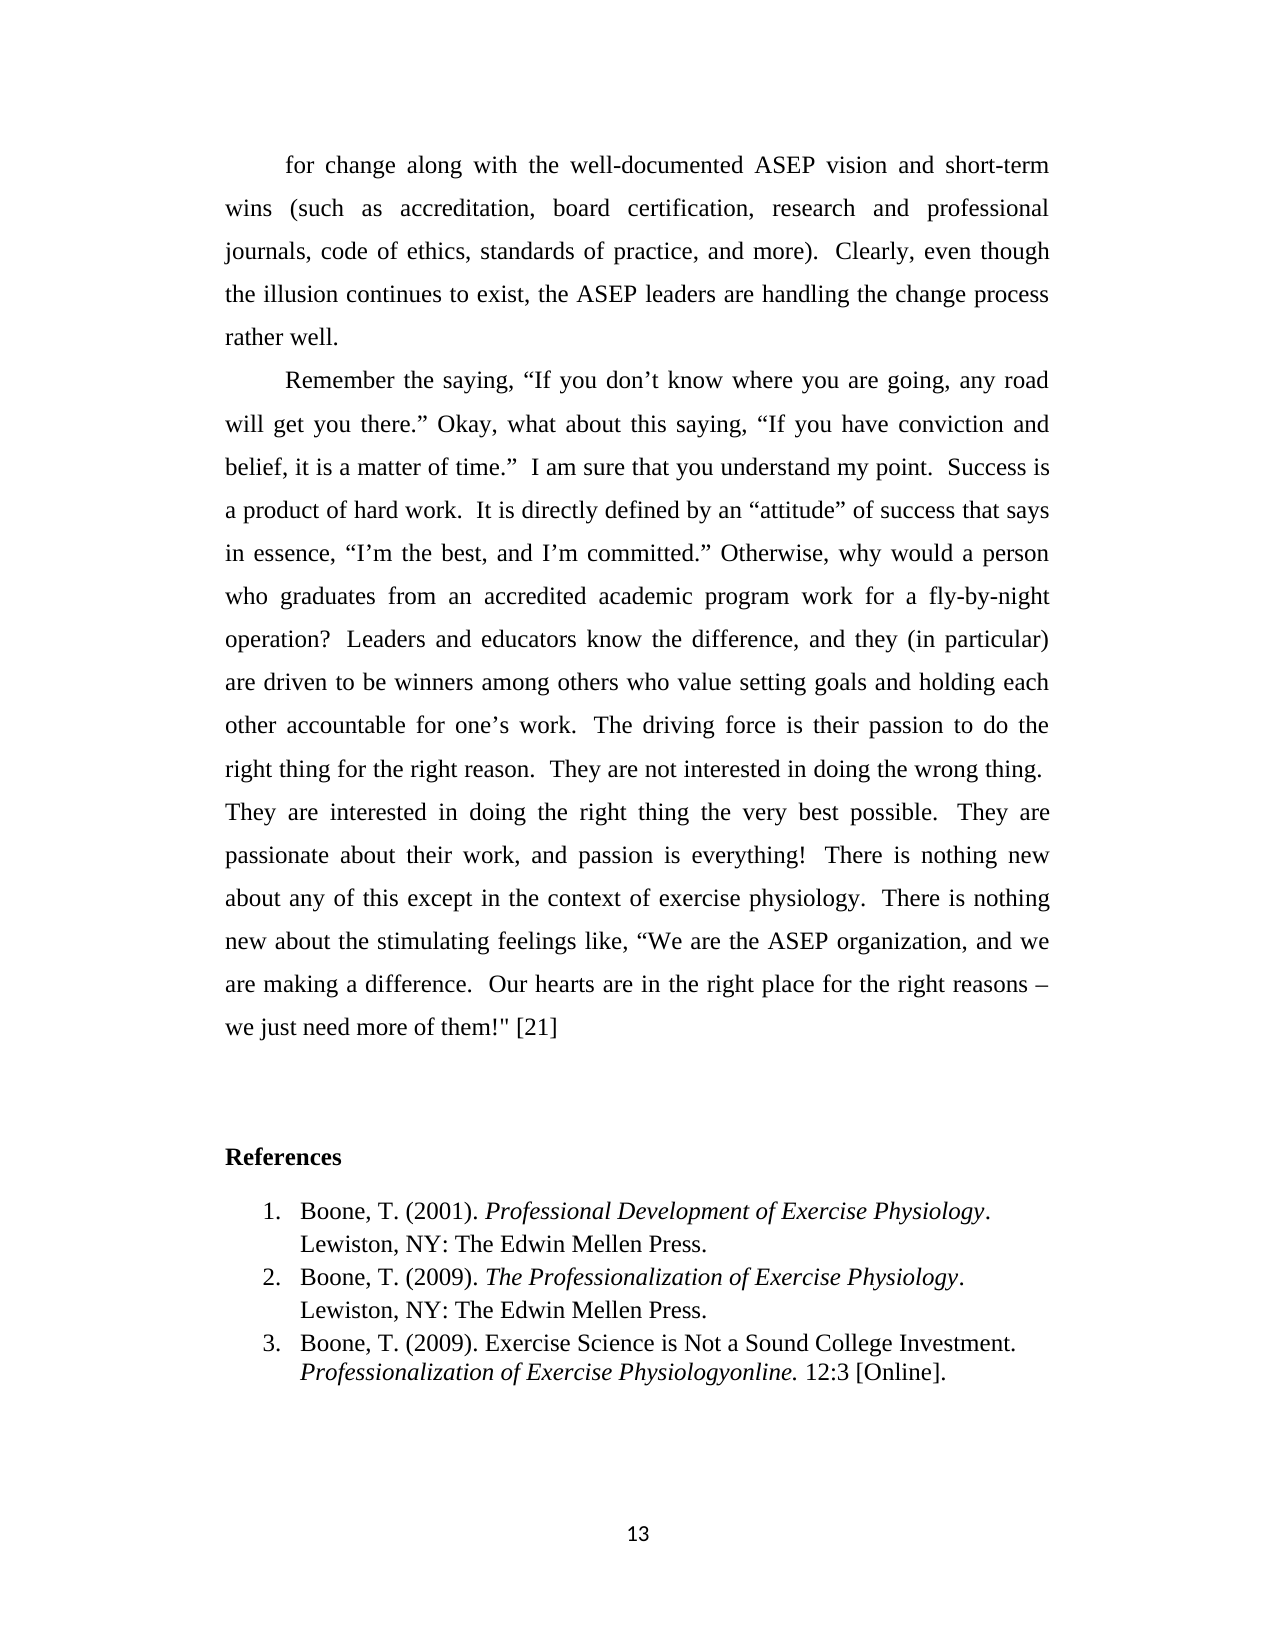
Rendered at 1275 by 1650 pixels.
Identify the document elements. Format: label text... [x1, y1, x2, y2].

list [262, 1328, 1050, 1385]
text References [225, 1142, 1050, 1171]
list Boone, T. (2001). Professional Development of Exercise Physiology. Lewiston, NY: The Edwin Mellen Press. [262, 1196, 1050, 1257]
text Remember the saying, “If you don’t know where you are going, any road will get you there.” Okay, what about this saying, “If you have conviction and belief, it is a matter of time.” I am sure that you understand my point. Success is a product of hard work. It is directly defined by an “attitude” of success that says in essence, “I’m the best, and I’m committed.” Otherwise, why would a person who graduates from an accredited academic program work for a fly-by-night operation? Leaders and educators know the difference, and they (in particular) are driven to be winners among others who value setting goals and holding each other accountable for one’s work. The driving force is their passion to do the right thing for the right reason. They are not interested in doing the wrong thing. They are interested in doing the right thing the very best possible. They are passionate about their work, and passion is everything! There is nothing new about any of this except in the context of exercise physiology. There is nothing new about the stimulating feelings like, “We are the ASEP organization, and we are making a difference. Our hearts are in the right place for the right reasons – we just need more of them!" [21] [225, 366, 1050, 1041]
list Boone, T. (2009). The Professionalization of Exercise Physiology. Lewiston, NY: The Edwin Mellen Press. [262, 1262, 1050, 1323]
text for change along with the well-documented ASEP vision and short-term wins (such as accreditation, board certification, research and professional journals, code of ethics, standards of practice, and more). Clearly, even though the illusion continues to exist, the ASEP leaders are handling the change process rather well. [225, 150, 1050, 351]
